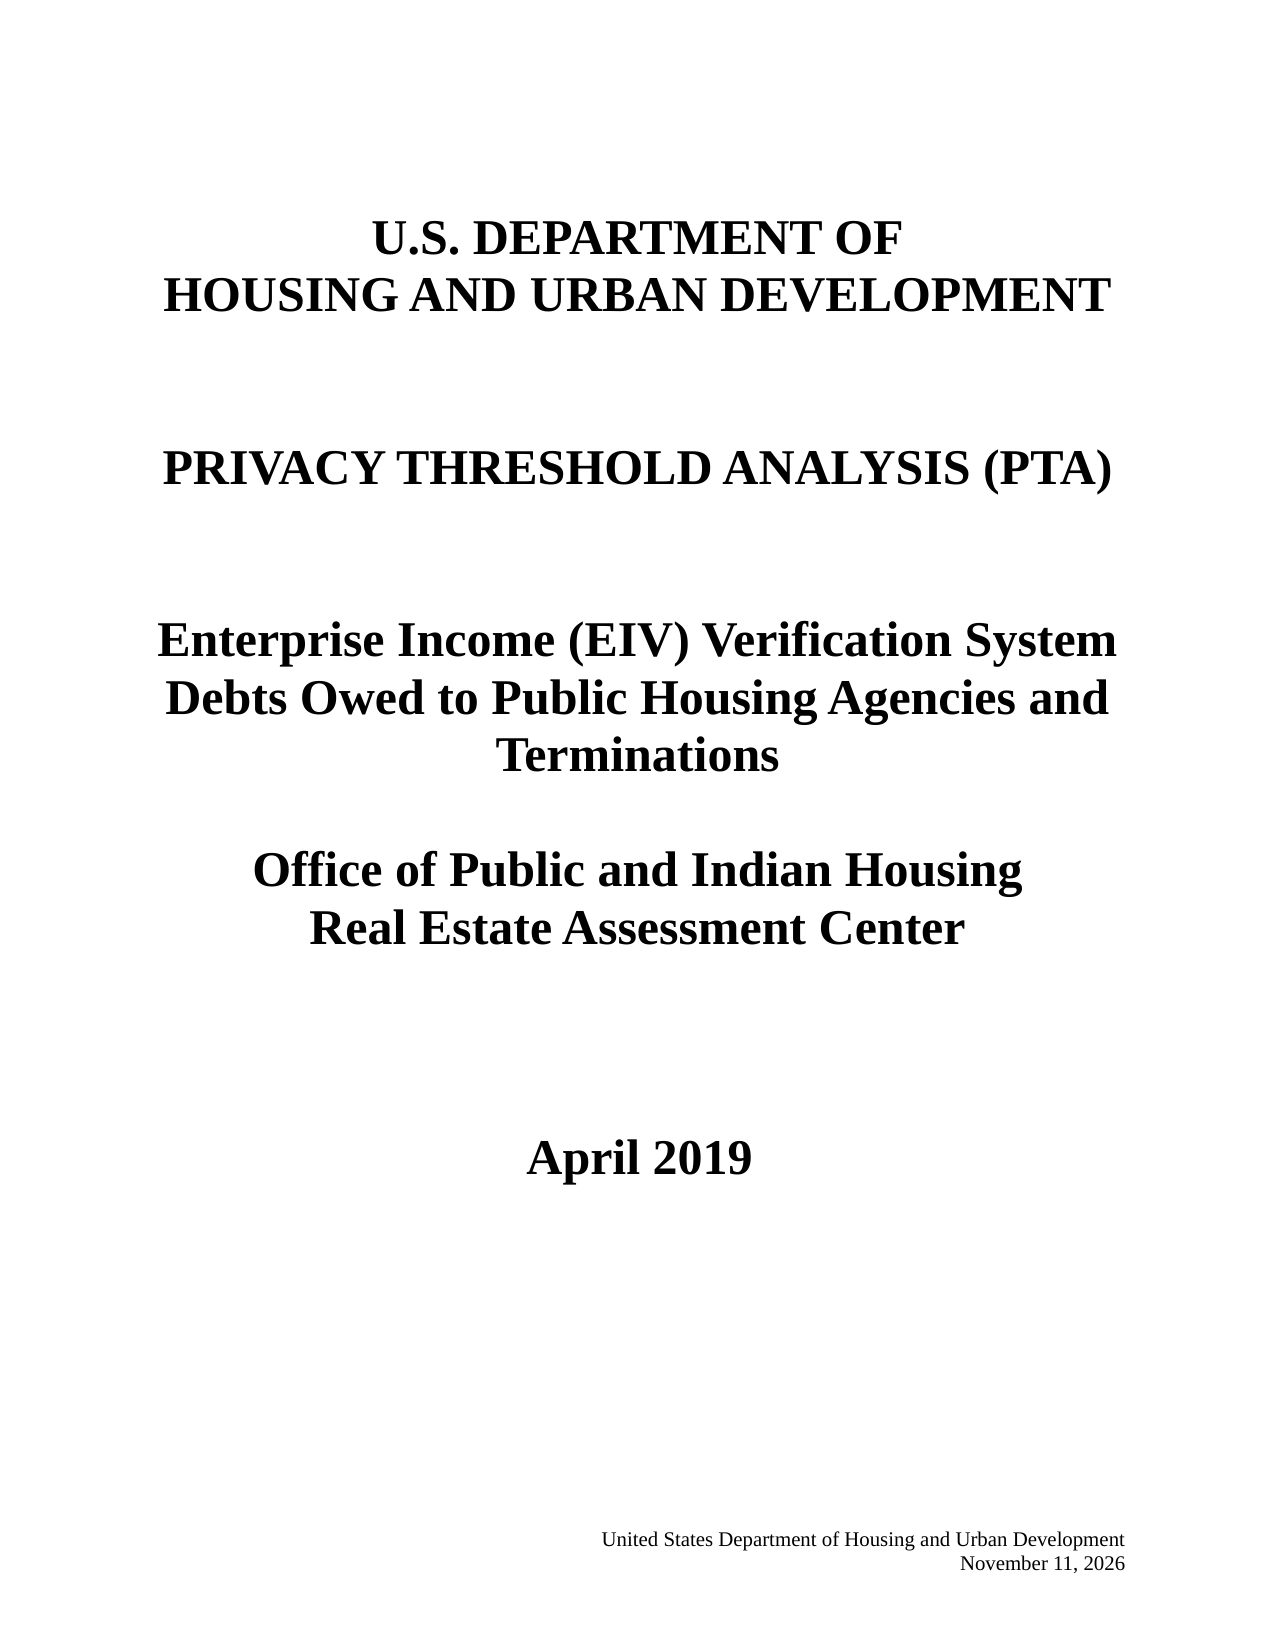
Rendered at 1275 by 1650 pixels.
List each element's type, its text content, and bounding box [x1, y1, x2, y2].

title April 2019 [150, 1127, 1129, 1185]
text U.S. DEPARTMENT OF [150, 207, 1125, 265]
text Office of Public and Indian Housing Real Estate Assessment Center [150, 840, 1125, 955]
text PRIVACY THRESHOLD ANALYSIS (PTA) [150, 437, 1125, 495]
text HOUSING AND URBAN DEVELOPMENT [150, 265, 1125, 322]
text Enterprise Income (EIV) Verification System Debts Owed to Public Housing Agencies and Terminations [150, 610, 1125, 782]
